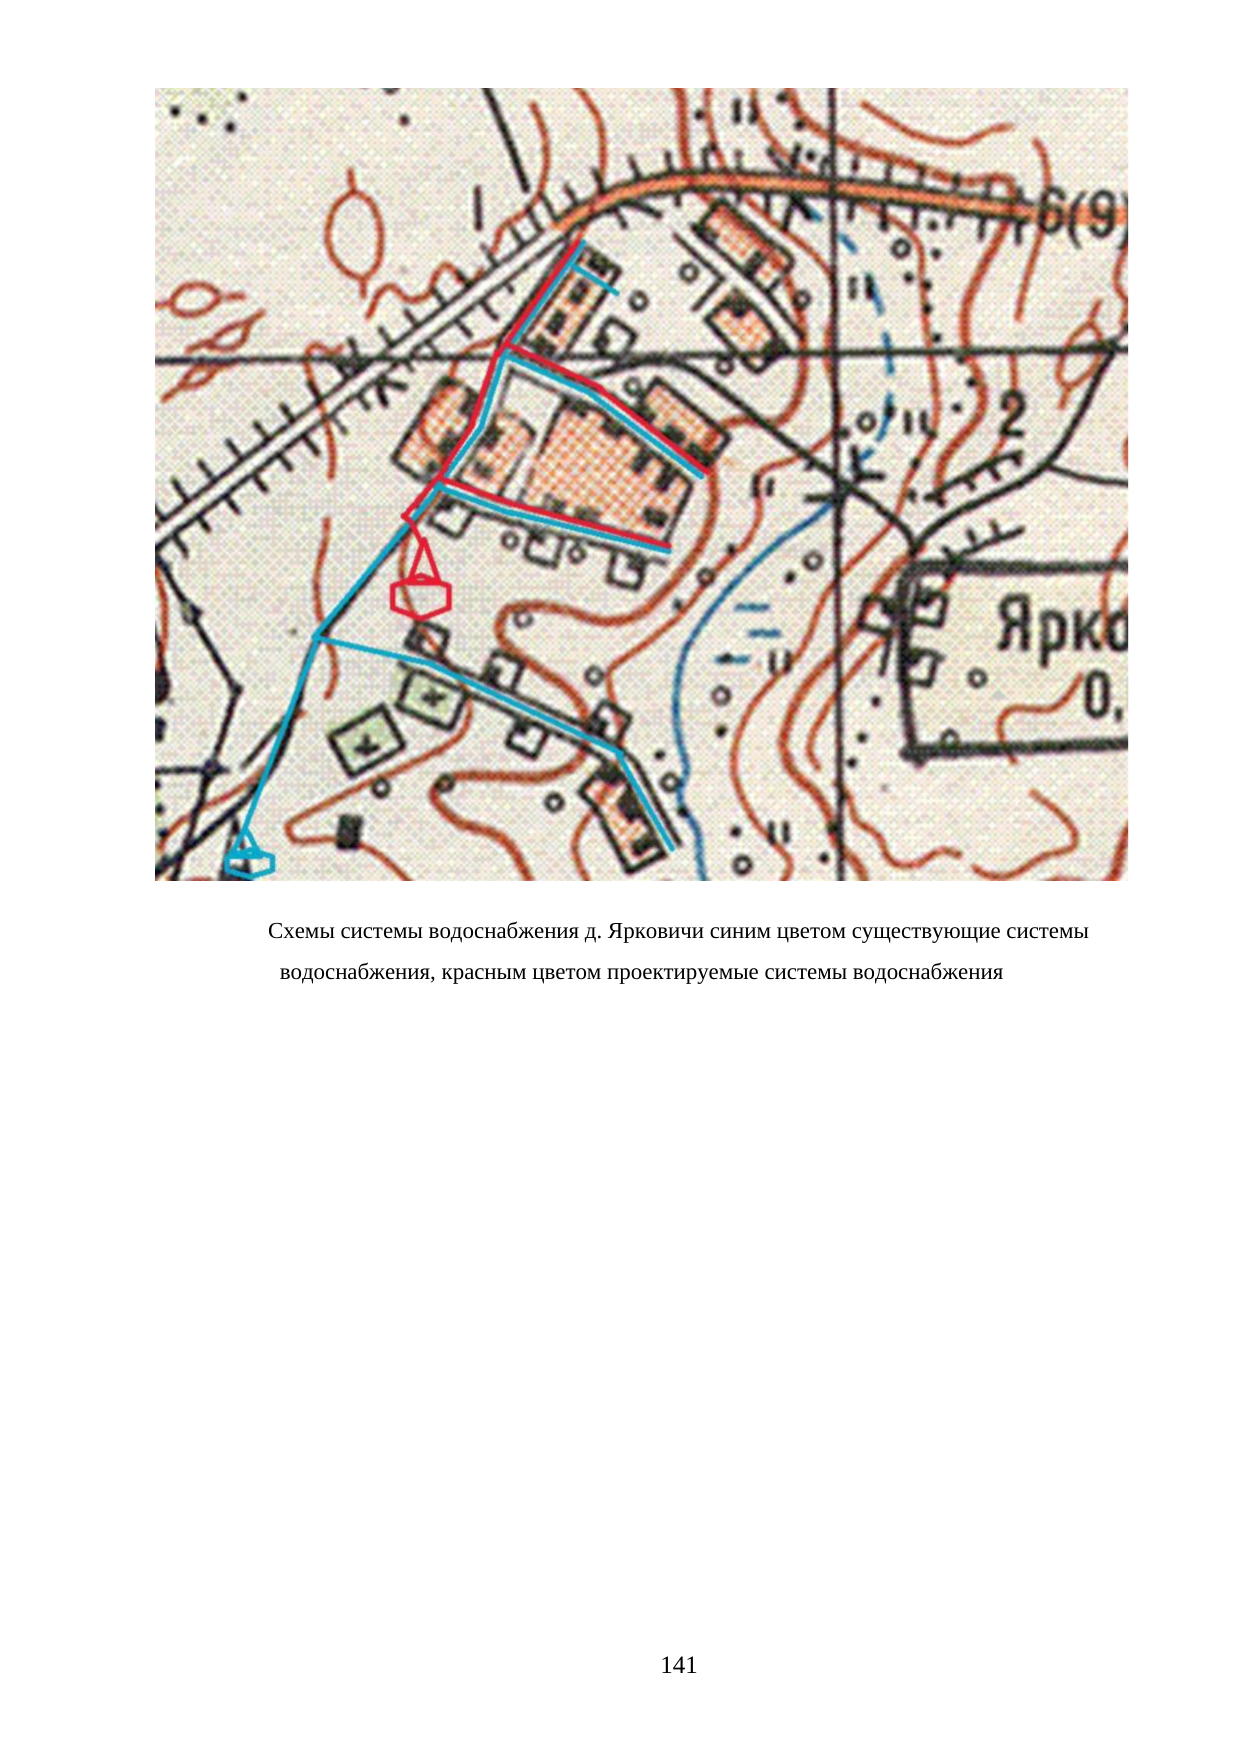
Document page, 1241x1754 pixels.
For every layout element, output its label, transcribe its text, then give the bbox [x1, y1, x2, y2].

picture [155, 88, 1129, 881]
text Схемы системы водоснабжения д. Ярковичи синим цветом существующие системы водоснабжения, красным цветом проектируемые системы водоснабжения [155, 905, 1129, 988]
